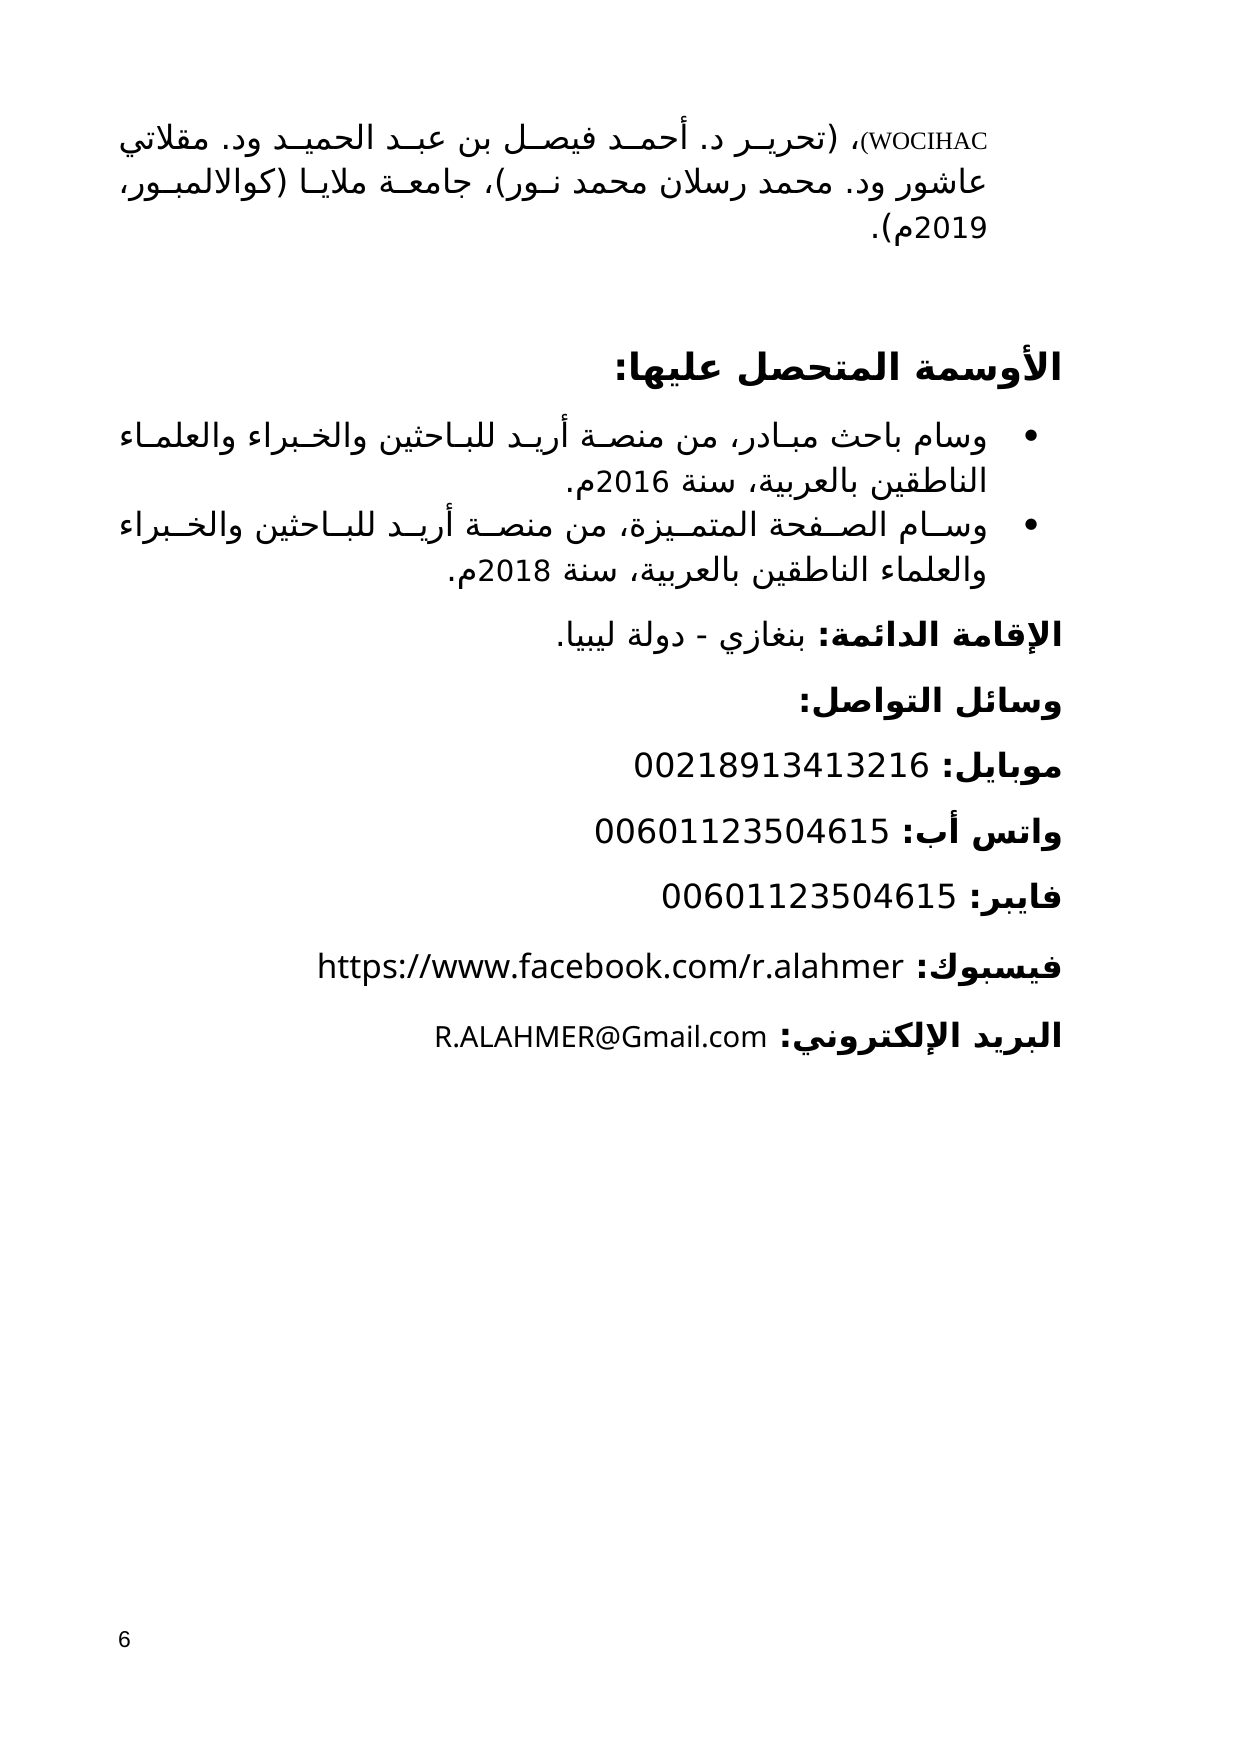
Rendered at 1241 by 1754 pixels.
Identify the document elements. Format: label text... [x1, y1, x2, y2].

text واتس أب: 00601123504615 [118, 812, 1063, 851]
text فيسبوك: https://www.facebook.com/r.alahmer [118, 943, 1063, 988]
text موبايل: 00218913413216 [118, 747, 1063, 786]
text البريد الإلكتروني: R.ALAHMER@Gmail.com [118, 1016, 1063, 1056]
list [118, 118, 1026, 246]
list وسام باحث مبادر، من منصة أريد للباحثين والخبراء والعلماء الناطقين بالعربية، سنة 2016م. [118, 417, 1026, 500]
text فايبر: 00601123504615 [118, 877, 1063, 916]
text الإقامة الدائمة: بنغازي - دولة ليبيا. [118, 616, 1063, 655]
list وسام الصفحة المتميزة، من منصة أريد للباحثين والخبراء والعلماء الناطقين بالعربية، سنة 2018م. [118, 506, 1026, 589]
text وسائل التواصل: [118, 681, 1063, 720]
text الأوسمة المتحصل عليها: [118, 346, 1063, 389]
